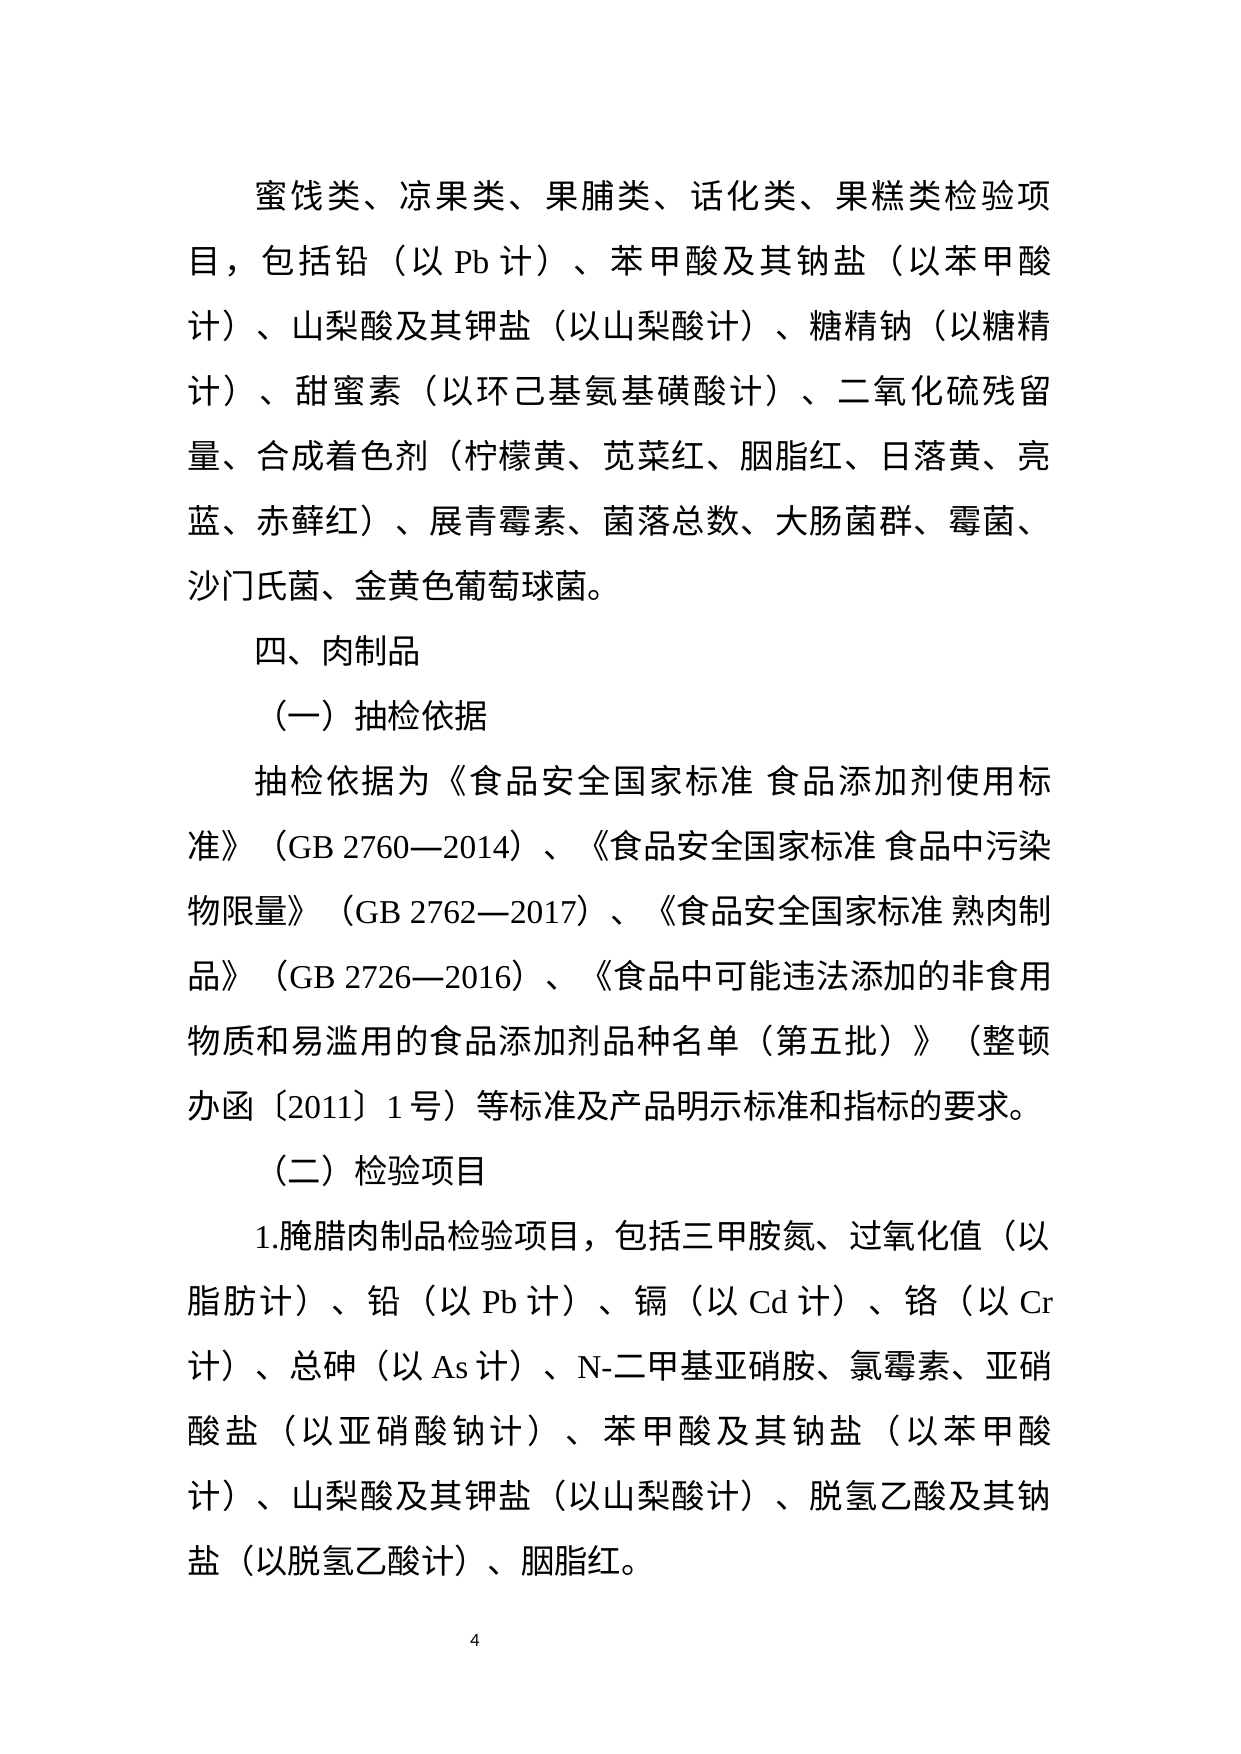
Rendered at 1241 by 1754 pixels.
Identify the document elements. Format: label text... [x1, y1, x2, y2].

text （二）检验项目 [187, 1137, 1053, 1202]
text 1.腌腊肉制品检验项目，包括三甲胺氮、过氧化值（以脂肪计）、铅（以Pb计）、镉（以Cd计）、铬（以Cr计）、总砷（以As计）、N-二甲基亚硝胺、氯霉素、亚硝酸盐（以亚硝酸钠计）、苯甲酸及其钠盐（以苯甲酸计）、山梨酸及其钾盐（以山梨酸计）、脱氢乙酸及其钠盐（以脱氢乙酸计）、胭脂红。 [187, 1202, 1053, 1592]
text 蜜饯类、凉果类、果脯类、话化类、果糕类检验项目，包括铅（以Pb计）、苯甲酸及其钠盐（以苯甲酸计）、山梨酸及其钾盐（以山梨酸计）、糖精钠（以糖精计）、甜蜜素（以环己基氨基磺酸计）、二氧化硫残留量、合成着色剂（柠檬黄、苋菜红、胭脂红、日落黄、亮蓝、赤藓红）、展青霉素、菌落总数、大肠菌群、霉菌、沙门氏菌、金黄色葡萄球菌。 [187, 162, 1053, 617]
text 四、肉制品 [187, 617, 1053, 682]
text 抽检依据为《食品安全国家标准 食品添加剂使用标准》（GB 2760—2014）、《食品安全国家标准 食品中污染物限量》（GB 2762—2017）、《食品安全国家标准 熟肉制品》（GB 2726—2016）、《食品中可能违法添加的非食用物质和易滥用的食品添加剂品种名单（第五批）》（整顿办函〔2011〕1号）等标准及产品明示标准和指标的要求。 [187, 747, 1053, 1137]
text （一）抽检依据 [187, 682, 1053, 747]
